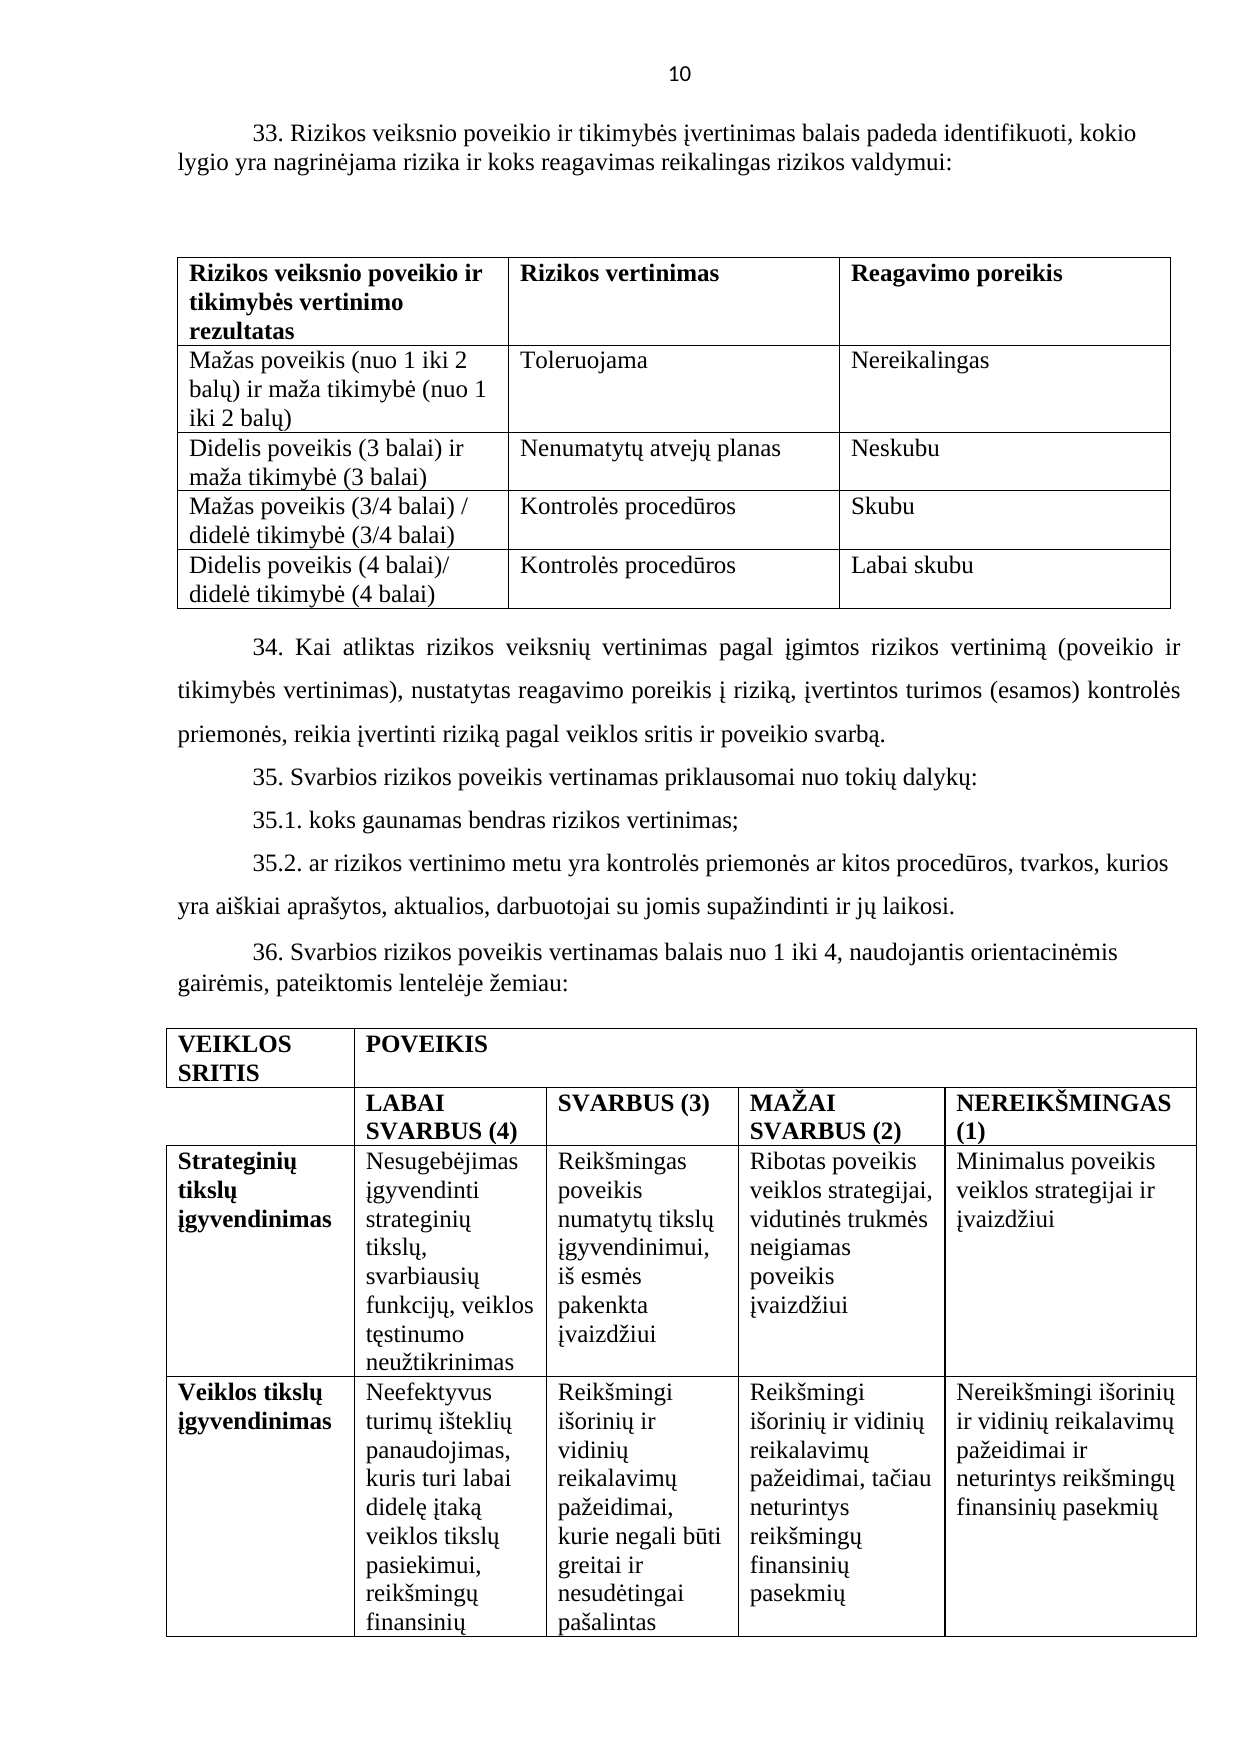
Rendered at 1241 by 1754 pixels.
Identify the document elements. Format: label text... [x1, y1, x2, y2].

text 35.2. ar rizikos vertinimo metu yra kontrolės priemonės ar kitos procedūros, tvarkos, kurios yra aiškiai aprašytos, aktualios, darbuotojai su jomis supažindinti ir jų laikosi. [177, 848, 1181, 920]
table_cell Skubu [840, 491, 1170, 549]
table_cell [946, 1377, 1196, 1636]
table_cell Didelis poveikis (4 balai)/ didelė tikimybė (4 balai) [178, 550, 508, 607]
table_header VEIKLOS SRITIS [167, 1029, 354, 1087]
table_cell Didelis poveikis (3 balai) ir maža tikimybė (3 balai) [178, 433, 508, 490]
table_cell Nenumatytų atvejų planas [509, 433, 839, 490]
table_cell Mažas poveikis (nuo 1 iki 2 balų) ir maža tikimybė (nuo 1 iki 2 balų) [178, 346, 508, 432]
table_header POVEIKIS [355, 1029, 1196, 1087]
table_cell Ribotas poveikis veiklos strategijai, vidutinės trukmės neigiamas poveikis įvaizdžiui [739, 1146, 944, 1376]
list 35.1. koks gaunamas bendras rizikos vertinimas; [252, 805, 1181, 834]
table_cell Kontrolės procedūros [509, 491, 839, 549]
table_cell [167, 1377, 354, 1636]
text 34. Kai atliktas rizikos veiksnių vertinimas pagal įgimtos rizikos vertinimą (poveikio ir tikimybės vertinimas), nustatytas reagavimo poreikis į riziką, įvertintos turimos (esamos) kontrolės priemonės, reikia įvertinti riziką pagal veiklos sritis ir poveikio svarbą. [177, 632, 1181, 747]
table_cell Labai skubu [840, 550, 1170, 607]
table_cell Strateginių tikslų įgyvendinimas [167, 1146, 354, 1376]
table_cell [739, 1377, 944, 1636]
table_cell Reikšmingas poveikis numatytų tikslų įgyvendinimui, iš esmės pakenkta įvaizdžiui [547, 1146, 738, 1376]
table_cell MAŽAI SVARBUS (2) [739, 1088, 944, 1145]
table_cell Nereikalingas [840, 346, 1170, 432]
text 35. Svarbios rizikos poveikis vertinamas priklausomai nuo tokių dalykų: [177, 762, 1181, 791]
text 36. Svarbios rizikos poveikis vertinamas balais nuo 1 iki 4, naudojantis orientacinėmis gairėmis, pateiktomis lentelėje žemiau: [177, 934, 1181, 997]
table_cell Minimalus poveikis veiklos strategijai ir įvaizdžiui [946, 1146, 1196, 1376]
table_cell Mažas poveikis (3/4 balai) / didelė tikimybė (3/4 balai) [178, 491, 508, 549]
text 33. Rizikos veiksnio poveikio ir tikimybės įvertinimas balais padeda identifikuoti, kokio lygio yra nagrinėjama rizika ir koks reagavimas reikalingas rizikos valdymui: [177, 118, 1181, 176]
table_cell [355, 1377, 546, 1636]
table_header Reagavimo poreikis [840, 258, 1170, 344]
table_header Rizikos vertinimas [509, 258, 839, 344]
table_header Rizikos veiksnio poveikio ir tikimybės vertinimo rezultatas [178, 258, 508, 344]
table_cell NEREIKŠMINGAS (1) [946, 1088, 1196, 1145]
table_cell Toleruojama [509, 346, 839, 432]
table_cell Neskubu [840, 433, 1170, 490]
table_cell LABAI SVARBUS (4) [355, 1088, 546, 1145]
table_cell SVARBUS (3) [547, 1088, 738, 1145]
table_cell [547, 1377, 738, 1636]
table_cell Kontrolės procedūros [509, 550, 839, 607]
table_cell Nesugebėjimas įgyvendinti strateginių tikslų, svarbiausių funkcijų, veiklos tęstinumo neužtikrinimas [355, 1146, 546, 1376]
